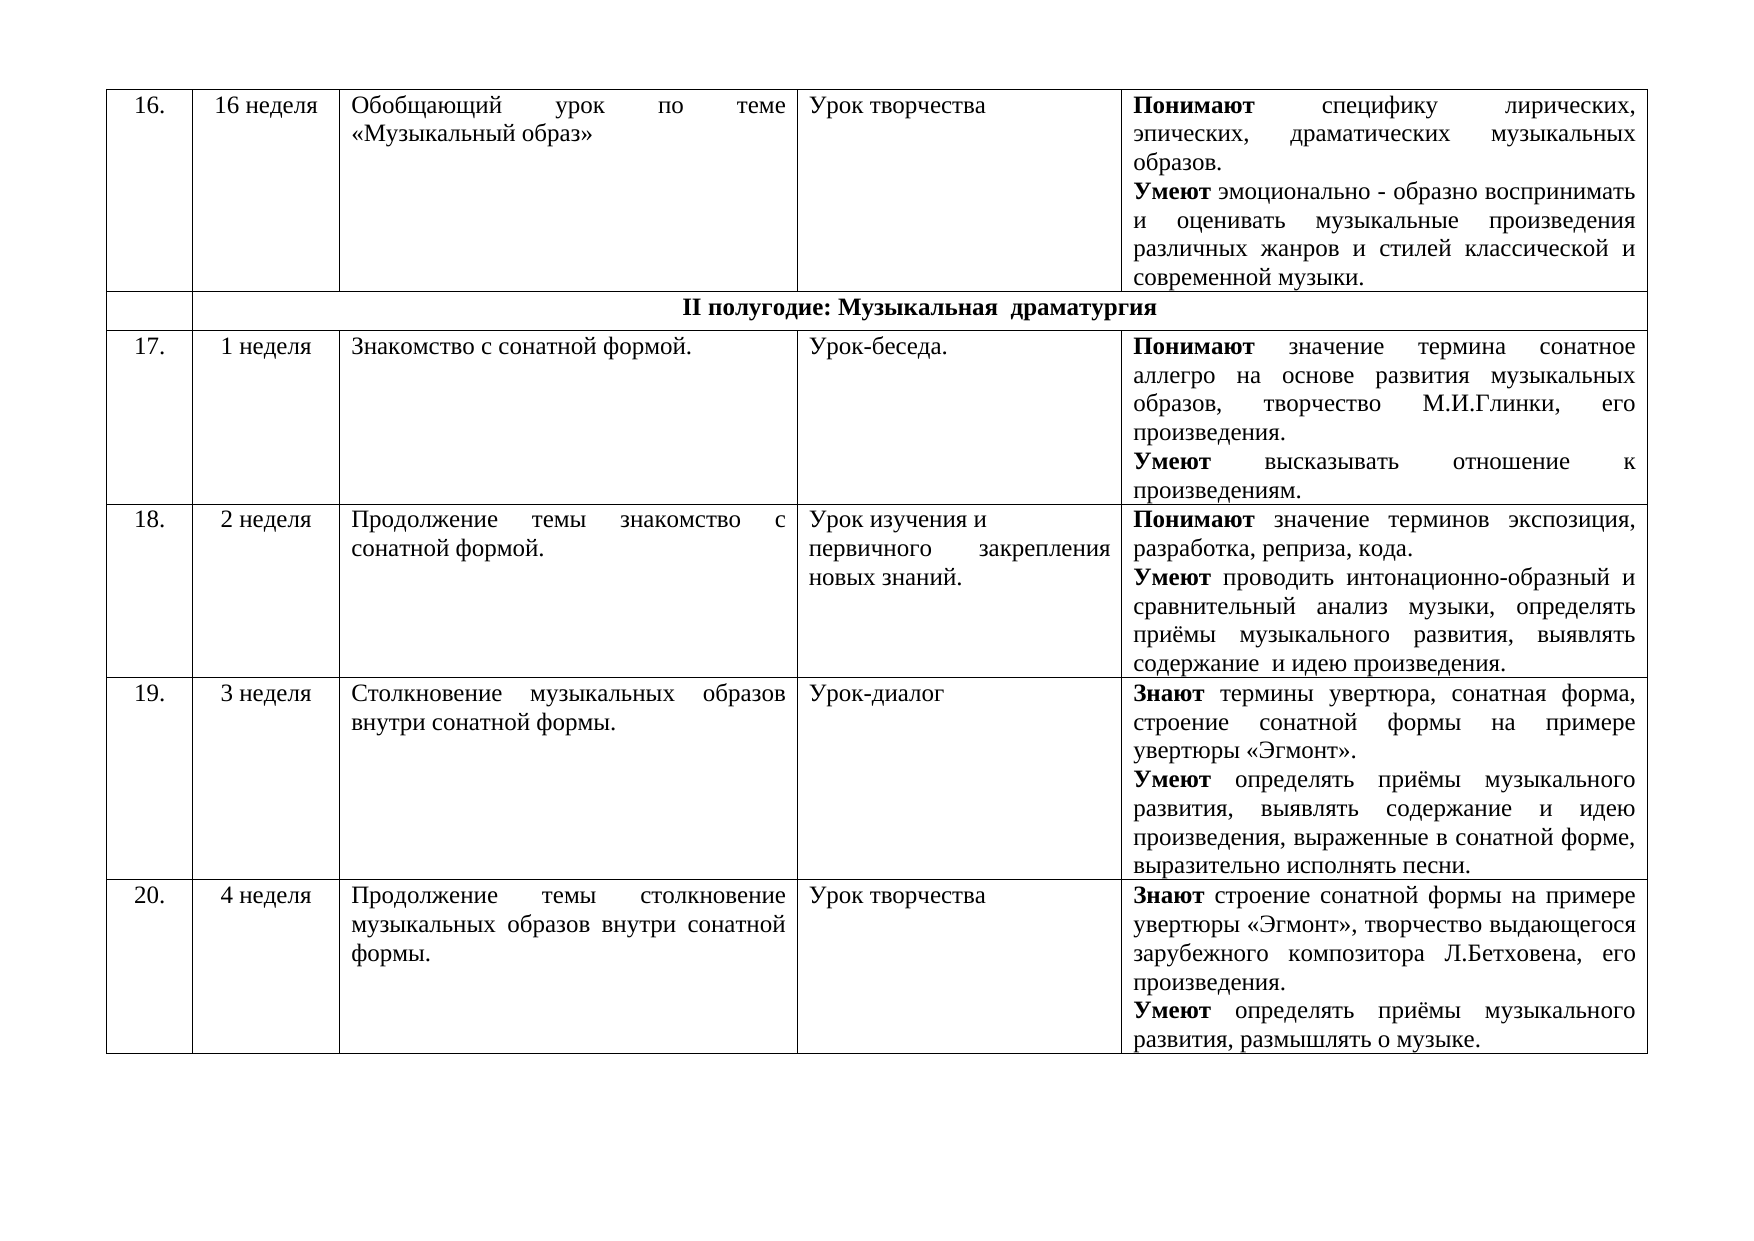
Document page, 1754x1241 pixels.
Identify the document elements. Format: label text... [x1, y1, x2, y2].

table_cell Урок творчества [798, 90, 1121, 291]
table_cell Продолжение темы столкновение музыкальных образов внутри сонатной формы. [340, 880, 797, 1053]
table_cell Продолжение темы знакомство с сонатной формой. [340, 505, 797, 677]
table_cell 17. [107, 331, 192, 503]
table_cell II полугодие: Музыкальная драматургия [193, 292, 1647, 330]
table_cell Урок-беседа. [798, 331, 1121, 503]
table_cell Понимают значение термина сонатное аллегро на основе развития музыкальных образов, творчество М.И.Глинки, его произведения. Умеют высказывать отношение к произведениям. [1122, 331, 1647, 503]
table_cell Понимают специфику лирических, эпических, драматических музыкальных образов. Умеют эмоционально - образно воспринимать и оценивать музыкальные произведения различных жанров и стилей классической и современной музыки. [1122, 90, 1647, 291]
table_cell 20. [107, 880, 192, 1053]
table_cell 18. [107, 505, 192, 677]
table_cell Знакомство с сонатной формой. [340, 331, 797, 503]
table_cell Урок-диалог [798, 678, 1121, 879]
table_cell 4 неделя [193, 880, 339, 1053]
table_cell [107, 292, 192, 330]
table_cell Знают строение сонатной формы на примере увертюры «Эгмонт», творчество выдающегося зарубежного композитора Л.Бетховена, его произведения. Умеют определять приёмы музыкального развития, размышлять о музыке. [1122, 880, 1647, 1053]
table_cell 2 неделя [193, 505, 339, 677]
table_cell Урок изучения и первичного закрепления новых знаний. [798, 505, 1121, 677]
table_cell Знают термины увертюра, сонатная форма, строение сонатной формы на примере увертюры «Эгмонт». Умеют определять приёмы музыкального развития, выявлять содержание и идею произведения, выраженные в сонатной форме, выразительно исполнять песни. [1122, 678, 1647, 879]
table_cell Понимают значение терминов экспозиция, разработка, реприза, кода. Умеют проводить интонационно-образный и сравнительный анализ музыки, определять приёмы музыкального развития, выявлять содержание и идею произведения. [1122, 505, 1647, 677]
table_cell 16. [107, 90, 192, 291]
table_cell 19. [107, 678, 192, 879]
table_cell Обобщающий урок по теме «Музыкальный образ» [340, 90, 797, 291]
table_cell Урок творчества [798, 880, 1121, 1053]
table_cell Столкновение музыкальных образов внутри сонатной формы. [340, 678, 797, 879]
table_cell 16 неделя [193, 90, 339, 291]
table_cell 1 неделя [193, 331, 339, 503]
table_cell 3 неделя [193, 678, 339, 879]
